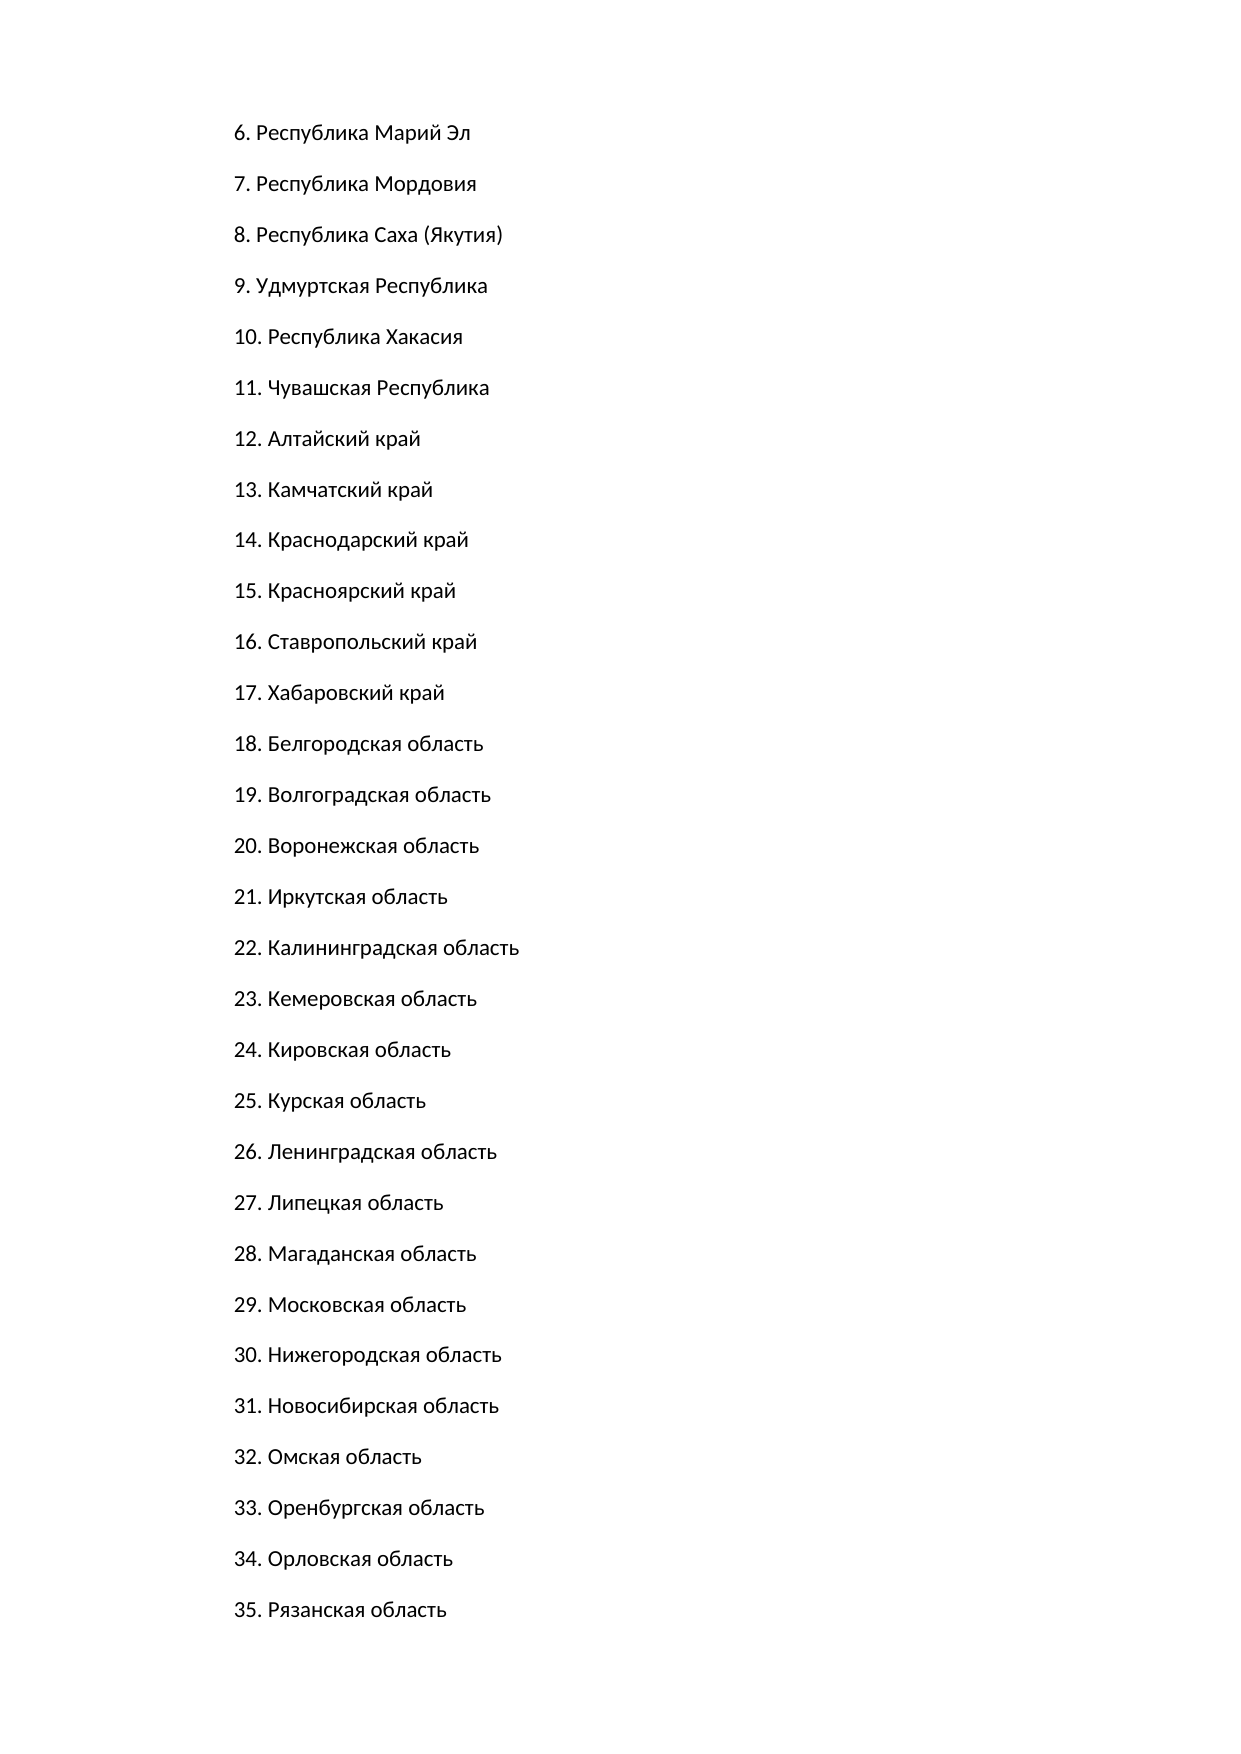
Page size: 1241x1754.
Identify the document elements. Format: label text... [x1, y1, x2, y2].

text 9. Удмуртская Республика [177, 271, 1152, 299]
text 15. Красноярский край [177, 577, 1152, 604]
text 17. Хабаровский край [177, 678, 1152, 706]
text 23. Кемеровская область [177, 984, 1152, 1012]
text 22. Калининградская область [177, 933, 1152, 961]
text 19. Волгоградская область [177, 780, 1152, 808]
text 28. Магаданская область [177, 1239, 1152, 1267]
text 27. Липецкая область [177, 1188, 1152, 1216]
text 6. Республика Марий Эл [177, 118, 1152, 146]
text 10. Республика Хакасия [177, 322, 1152, 350]
text 13. Камчатский край [177, 475, 1152, 503]
text 25. Курская область [177, 1086, 1152, 1114]
text 26. Ленинградская область [177, 1137, 1152, 1165]
text 14. Краснодарский край [177, 526, 1152, 554]
text 21. Иркутская область [177, 882, 1152, 910]
text 16. Ставропольский край [177, 627, 1152, 656]
text 18. Белгородская область [177, 729, 1152, 757]
text 32. Омская область [177, 1442, 1152, 1471]
text 29. Московская область [177, 1290, 1152, 1318]
text 7. Республика Мордовия [177, 169, 1152, 197]
text 33. Оренбургская область [177, 1493, 1152, 1521]
text 24. Кировская область [177, 1035, 1152, 1063]
text 30. Нижегородская область [177, 1341, 1152, 1369]
text 35. Рязанская область [177, 1595, 1152, 1623]
text 12. Алтайский край [177, 424, 1152, 452]
text 20. Воронежская область [177, 831, 1152, 859]
text 31. Новосибирская область [177, 1392, 1152, 1419]
text 11. Чувашская Республика [177, 373, 1152, 401]
text 34. Орловская область [177, 1544, 1152, 1572]
text 8. Республика Саха (Якутия) [177, 220, 1152, 248]
